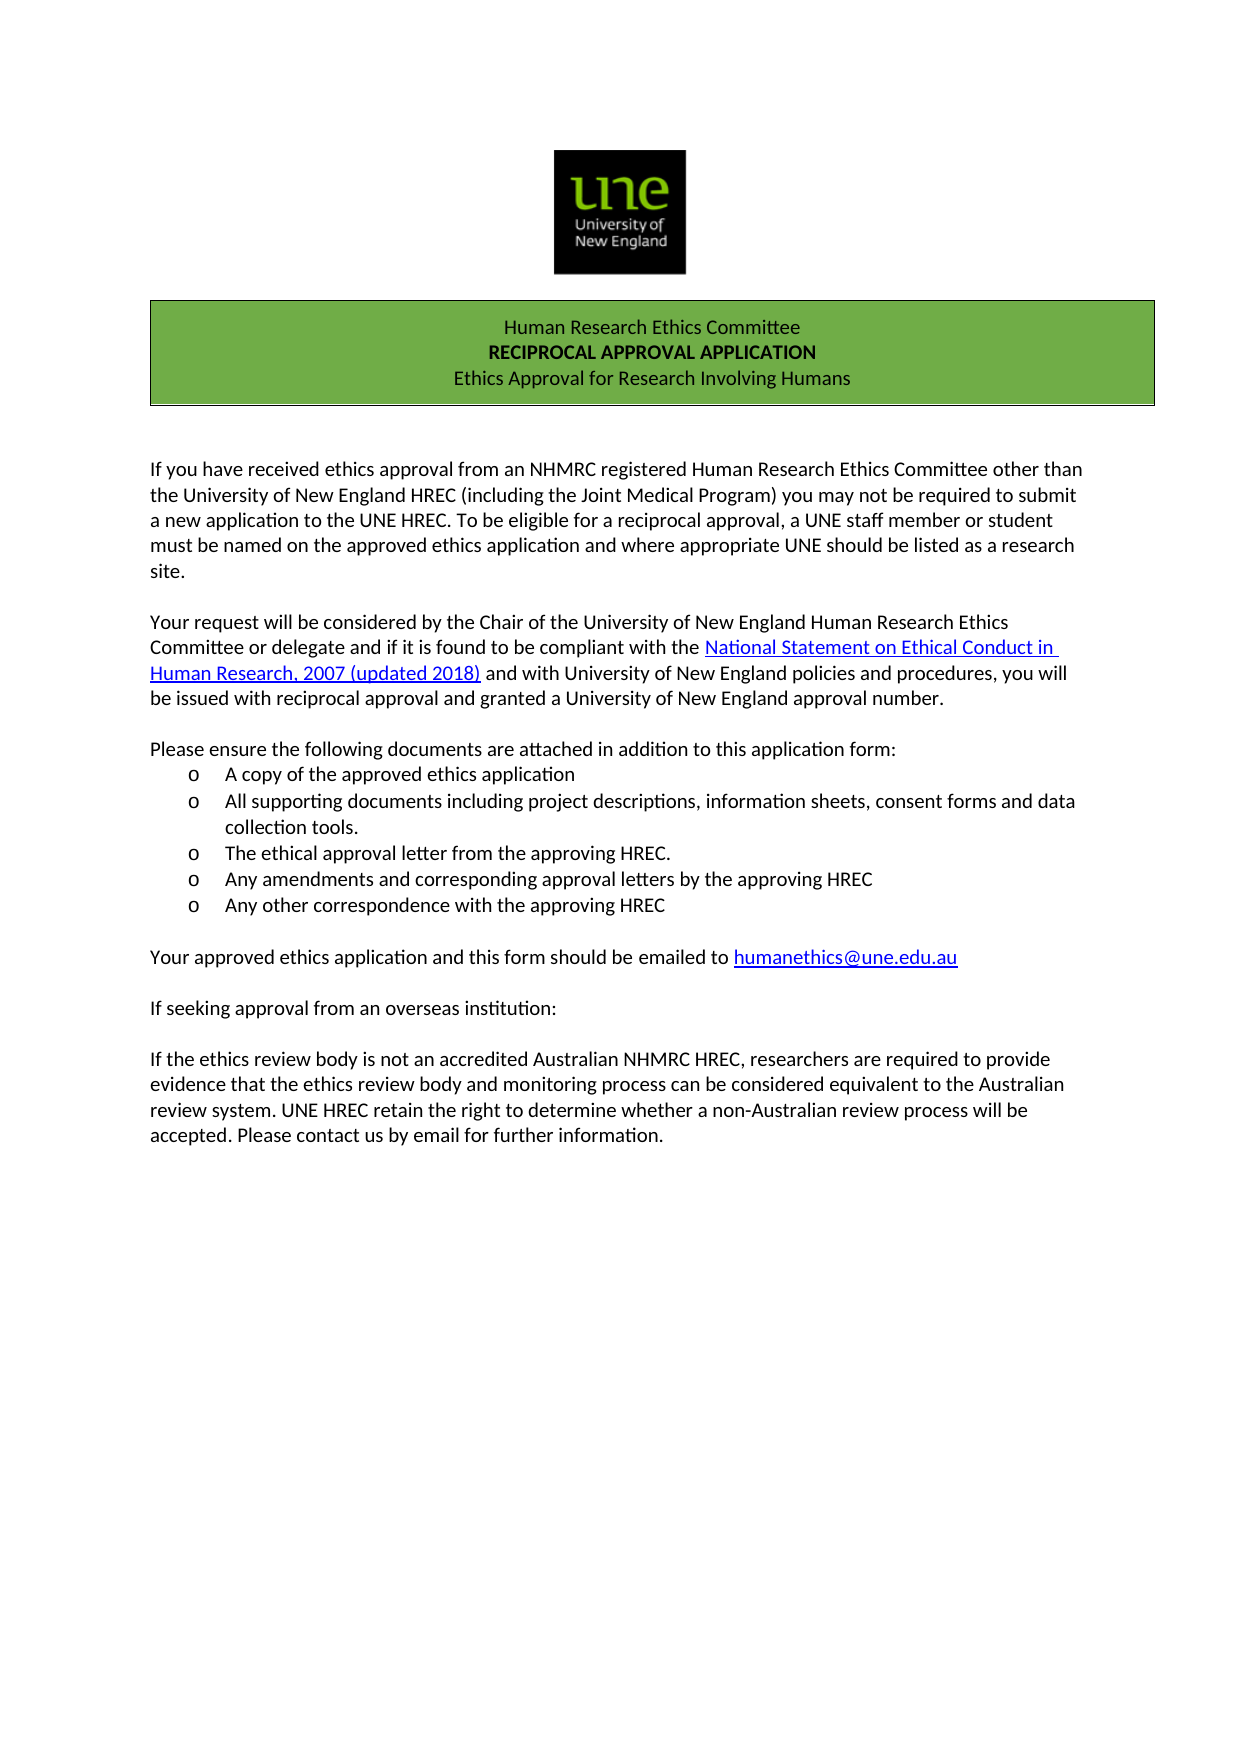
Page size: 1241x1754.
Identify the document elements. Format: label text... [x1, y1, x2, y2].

list The ethical approval letter from the approving HREC. [187, 840, 1090, 866]
text Your approved ethics application and this form should be emailed to humanethics@une.edu.au [150, 944, 1090, 970]
list Any amendments and corresponding approval letters by the approving HREC [187, 866, 1090, 893]
text If seeking approval from an overseas institution: [150, 995, 1090, 1021]
list A copy of the approved ethics application [187, 761, 1090, 788]
picture [553, 150, 687, 275]
list Any other correspondence with the approving HREC [187, 893, 1090, 919]
text Please ensure the following documents are attached in addition to this application form: [150, 736, 1090, 761]
text If you have received ethics approval from an NHMRC registered Human Research Ethics Committee other than the University of New England HREC (including the Joint Medical Program) you may not be required to submit a new application to the UNE HREC. To be eligible for a reciprocal approval, a UNE staff member or student must be named on the approved ethics application and where appropriate UNE should be listed as a research site. [150, 456, 1090, 583]
table_header Human Research Ethics Committee RECIPROCAL APPROVAL APPLICATION Ethics Approval for Research Involving Humans [151, 301, 1154, 404]
text Your request will be considered by the Chair of the University of New England Human Research Ethics Committee or delegate and if it is found to be compliant with the National Statement on Ethical Conduct in Human Research, 2007 (updated 2018) and with University of New England policies and procedures, you will be issued with reciprocal approval and granted a University of New England approval number. [150, 609, 1090, 711]
list All supporting documents including project descriptions, information sheets, consent forms and data collection tools. [187, 788, 1090, 840]
text If the ethics review body is not an accredited Australian NHMRC HREC, researchers are required to provide evidence that the ethics review body and monitoring process can be considered equivalent to the Australian review system. UNE HREC retain the right to determine whether a non-Australian review process will be accepted. Please contact us by email for further information. [150, 1046, 1090, 1148]
